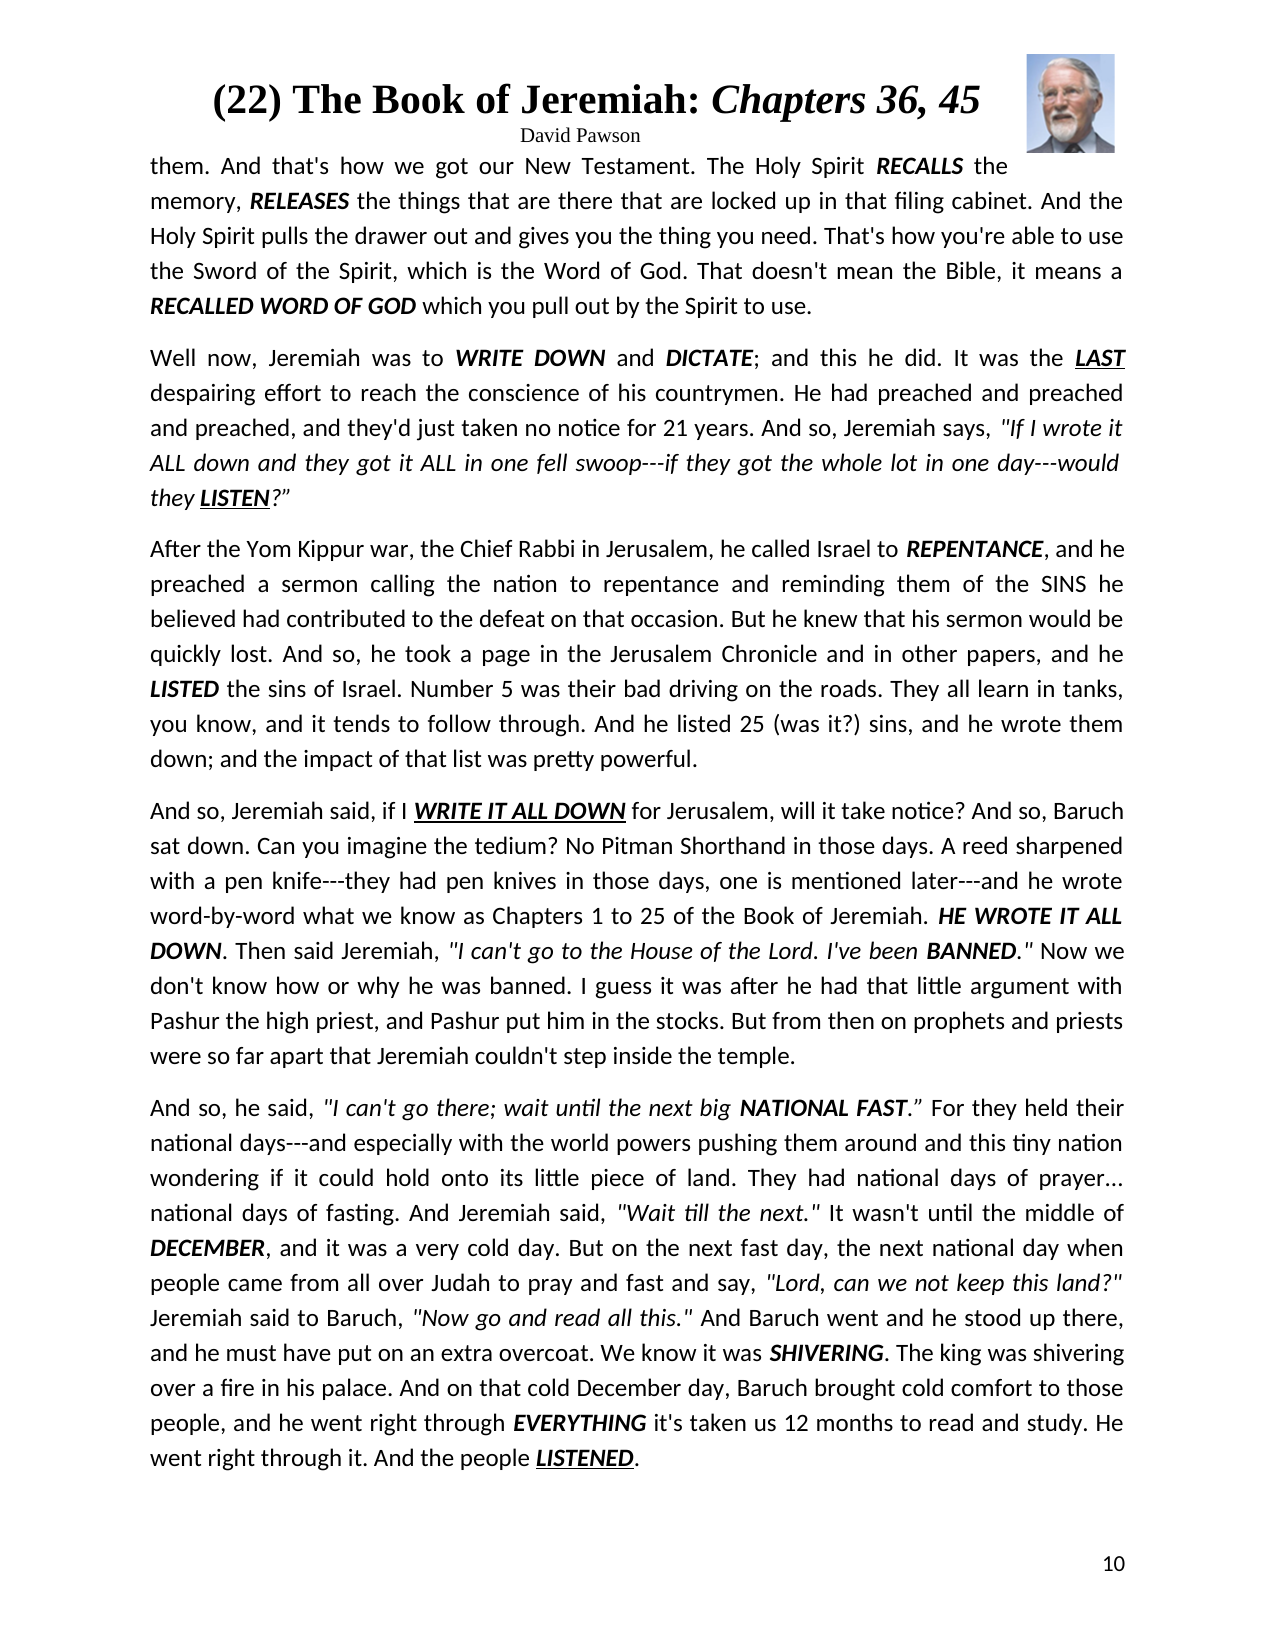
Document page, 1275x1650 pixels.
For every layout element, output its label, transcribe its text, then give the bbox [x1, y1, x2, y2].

text Well now, Jeremiah was to WRITE DOWN and DICTATE; and this he did. It was the LAST despairing effort to reach the conscience of his countrymen. He had preached and preached and preached, and they'd just taken no notice for 21 years. And so, Jeremiah says, "If I wrote it ALL down and they got it ALL in one fell swoop---if they got the whole lot in one day---would they LISTEN?” [150, 342, 1125, 512]
picture [1026, 54, 1115, 153]
text And so, Jeremiah said, if I WRITE IT ALL DOWN for Jerusalem, will it take notice? And so, Baruch sat down. Can you imagine the tedium? No Pitman Shorthand in those days. A reed sharpened with a pen knife---they had pen knives in those days, one is mentioned later---and he wrote word-by-word what we know as Chapters 1 to 25 of the Book of Jeremiah. HE WROTE IT ALL DOWN. Then said Jeremiah, "I can't go to the House of the Lord. I've been BANNED." Now we don't know how or why he was banned. I guess it was after he had that little argument with Pashur the high priest, and Pashur put him in the stocks. But from then on prophets and priests were so far apart that Jeremiah couldn't step inside the temple. [150, 795, 1125, 1071]
text After the Yom Kippur war, the Chief Rabbi in Jerusalem, he called Israel to REPENTANCE, and he preached a sermon calling the nation to repentance and reminding them of the SINS he believed had contributed to the defeat on that occasion. But he knew that his sermon would be quickly lost. And so, he took a page in the Jerusalem Chronicle and in other papers, and he LISTED the sins of Israel. Number 5 was their bad driving on the roads. They all learn in tanks, you know, and it tends to follow through. And he listed 25 (was it?) sins, and he wrote them down; and the impact of that list was pretty powerful. [150, 533, 1125, 774]
text And so, he said, "I can't go there; wait until the next big NATIONAL FAST.” For they held their national days---and especially with the world powers pushing them around and this tiny nation wondering if it could hold onto its little piece of land. They had national days of prayer... national days of fasting. And Jeremiah said, "Wait till the next." It wasn't until the middle of DECEMBER, and it was a very cold day. But on the next fast day, the next national day when people came from all over Judah to pray and fast and say, "Lord, can we not keep this land?" Jeremiah said to Baruch, "Now go and read all this." And Baruch went and he stood up there, and he must have put on an extra overcoat. We know it was SHIVERING. The king was shivering over a fire in his palace. And on that cold December day, Baruch brought cold comfort to those people, and he went right through EVERYTHING it's taken us 12 months to read and study. He went right through it. And the people LISTENED. [150, 1092, 1125, 1472]
